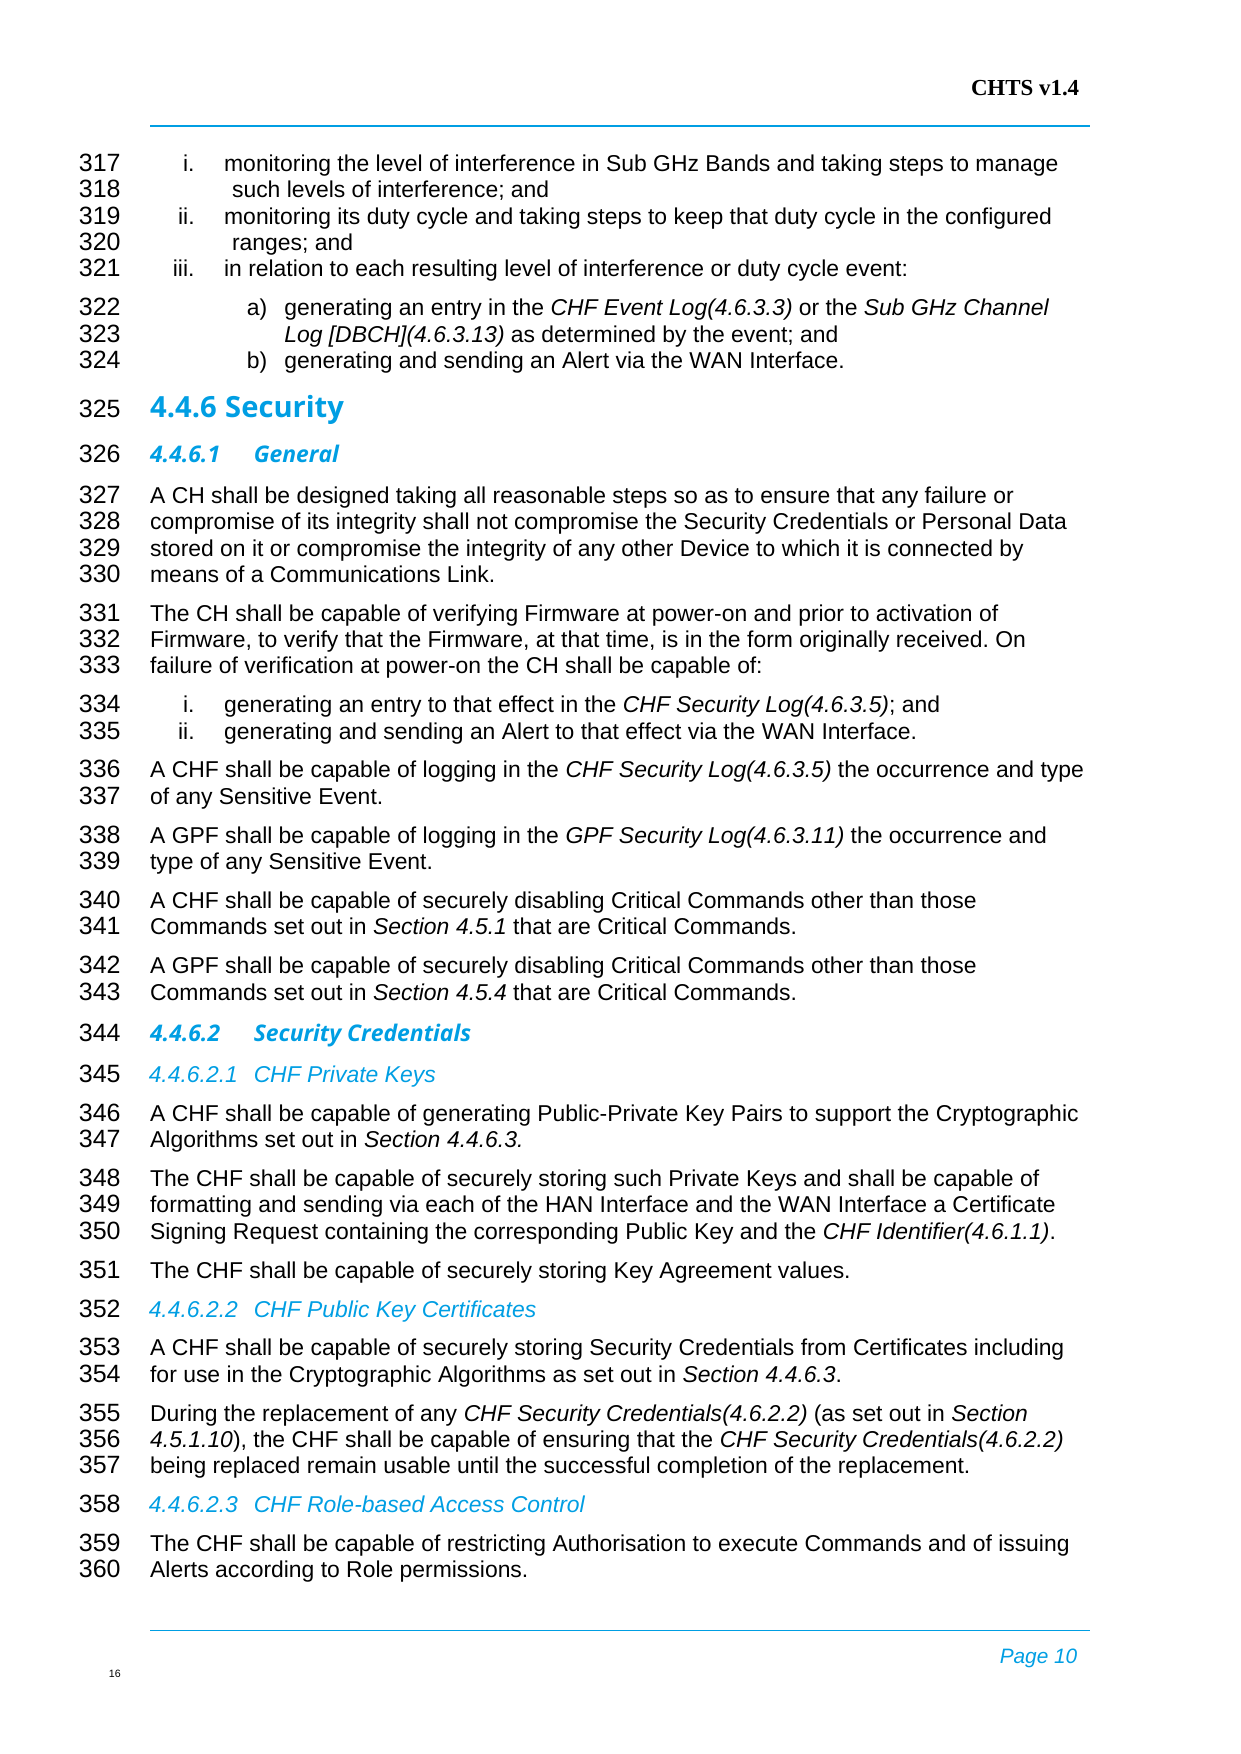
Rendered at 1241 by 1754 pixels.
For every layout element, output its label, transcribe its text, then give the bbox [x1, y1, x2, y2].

list monitoring the level of interference in Sub GHz Bands and taking steps to manage such levels of interference; and [194, 150, 1090, 203]
list generating an entry to that effect in the CHF Security Log(4.6.3.5); and [194, 691, 1090, 718]
subtitle Security Credentials [150, 1017, 1090, 1048]
text The CH shall be capable of verifying Firmware at power-on and prior to activation of Firmware, to verify that the Firmware, at that time, is in the form originally received. On failure of verification at power-on the CH shall be capable of: [150, 600, 1090, 679]
text A CHF shall be capable of logging in the CHF Security Log(4.6.3.5) the occurrence and type of any Sensitive Event. [150, 756, 1090, 809]
list generating an entry in the CHF Event Log(4.6.3.3) or the Sub GHz Channel Log [DBCH](4.6.3.13) as determined by the event; and [247, 294, 1090, 347]
subtitle General [150, 438, 1090, 469]
subtitle Security [150, 386, 1090, 426]
text The CHF shall be capable of restricting Authorisation to execute Commands and of issuing Alerts according to Role permissions. [150, 1530, 1090, 1583]
text The CHF shall be capable of securely storing such Private Keys and shall be capable of formatting and sending via each of the HAN Interface and the WAN Interface a Certificate Signing Request containing the corresponding Public Key and the CHF Identifier(4.6.1.1). [150, 1165, 1090, 1244]
text A CHF shall be capable of generating Public-Private Key Pairs to support the Cryptographic Algorithms set out in Section 4.4.6.3. [150, 1100, 1090, 1153]
list in relation to each resulting level of interference or duty cycle event: [194, 255, 1090, 282]
text generating and sending an Alert via the WAN Interface. [247, 347, 1090, 373]
text A GPF shall be capable of logging in the GPF Security Log(4.6.3.11) the occurrence and type of any Sensitive Event. [150, 822, 1090, 874]
subtitle CHF Role-based Access Control [148, 1491, 1090, 1517]
subtitle CHF Public Key Certificates [148, 1296, 1090, 1322]
text The CHF shall be capable of securely storing Key Agreement values. [150, 1257, 1090, 1283]
list generating and sending an Alert to that effect via the WAN Interface. [194, 718, 1090, 744]
text During the replacement of any CHF Security Credentials(4.6.2.2) (as set out in Section 4.5.1.10), the CHF shall be capable of ensuring that the CHF Security Credentials(4.6.2.2) being replaced remain usable until the successful completion of the replacement. [150, 1399, 1090, 1479]
subtitle CHF Private Keys [148, 1061, 1090, 1087]
text A CH shall be designed taking all reasonable steps so as to ensure that any failure or compromise of its integrity shall not compromise the Security Credentials or Personal Data stored on it or compromise the integrity of any other Device to which it is connected by means of a Communications Link. [150, 482, 1090, 587]
text A GPF shall be capable of securely disabling Critical Commands other than those Commands set out in Section 4.5.4 that are Critical Commands. [150, 952, 1090, 1005]
text A CHF shall be capable of securely storing Security Credentials from Certificates including for use in the Cryptographic Algorithms as set out in Section 4.4.6.3. [150, 1334, 1090, 1387]
list monitoring its duty cycle and taking steps to keep that duty cycle in the configured ranges; and [194, 203, 1090, 255]
text A CHF shall be capable of securely disabling Critical Commands other than those Commands set out in Section 4.5.1 that are Critical Commands. [150, 887, 1090, 939]
